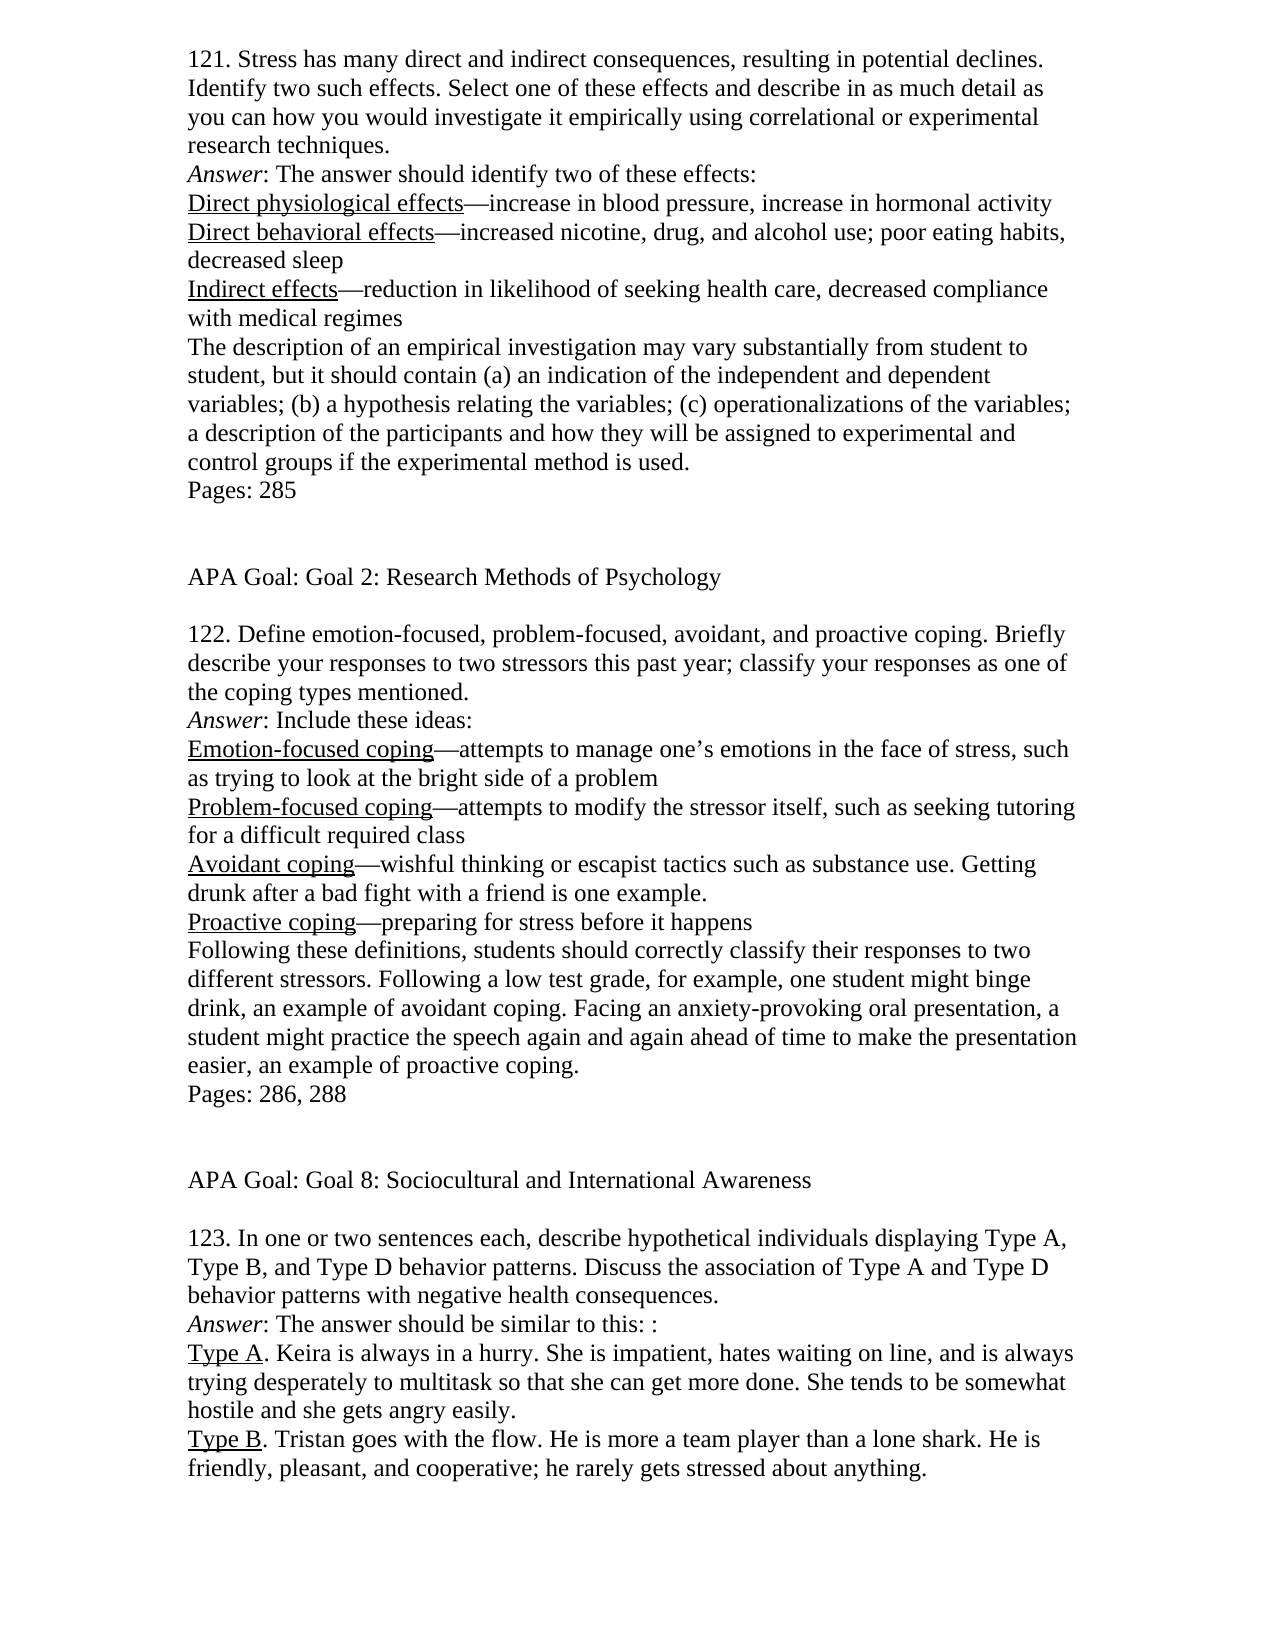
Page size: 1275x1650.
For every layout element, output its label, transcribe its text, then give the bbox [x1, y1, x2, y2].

text Pages: 285 [187, 476, 1087, 504]
text Problem-focused coping—attempts to modify the stressor itself, such as seeking tutoring for a difficult required class [187, 792, 1087, 849]
text Type B. Tristan goes with the flow. He is more a team player than a lone shark. He is friendly, pleasant, and cooperative; he rarely gets stressed about anything. [187, 1424, 1087, 1482]
text 123. In one or two sentences each, describe hypothetical individuals displaying Type A, Type B, and Type D behavior patterns. Discuss the association of Type A and Type D behavior patterns with negative health consequences. [187, 1223, 1087, 1309]
text 121. Stress has many direct and indirect consequences, resulting in potential declines. Identify two such effects. Select one of these effects and describe in as much detail as you can how you would investigate it empirically using correlational or experimental research techniques. [187, 44, 1087, 159]
text 122. Define emotion-focused, problem-focused, avoidant, and proactive coping. Briefly describe your responses to two stressors this past year; classify your responses as one of the coping types mentioned. [187, 619, 1087, 706]
text APA Goal: Goal 8: Sociocultural and International Awareness [187, 1166, 1087, 1194]
text Type A. Keira is always in a hurry. She is impatient, hates waiting on line, and is always trying desperately to multitask so that she can get more done. She tends to be somewhat hostile and she gets angry easily. [187, 1338, 1087, 1424]
text Answer: The answer should identify two of these effects: [187, 159, 1087, 188]
text Answer: Include these ideas: [187, 706, 1087, 734]
text Emotion-focused coping—attempts to manage one’s emotions in the face of stress, such as trying to look at the bright side of a problem [187, 734, 1087, 792]
text Indirect effects—reduction in likelihood of seeking health care, decreased compliance with medical regimes [187, 274, 1087, 332]
text Answer: The answer should be similar to this: : [187, 1309, 1087, 1338]
text Following these definitions, students should correctly classify their responses to two different stressors. Following a low test grade, for example, one student might binge drink, an example of avoidant coping. Facing an anxiety-provoking oral presentation, a student might practice the speech again and again ahead of time to make the presentation easier, an example of proactive coping. [187, 936, 1087, 1079]
text Direct physiological effects—increase in blood pressure, increase in hormonal activity [187, 188, 1087, 217]
text APA Goal: Goal 2: Research Methods of Psychology [187, 562, 1087, 591]
text The description of an empirical investigation may vary substantially from student to student, but it should contain (a) an indication of the independent and dependent variables; (b) a hypothesis relating the variables; (c) operationalizations of the variables; a description of the participants and how they will be assigned to experimental and control groups if the experimental method is used. [187, 332, 1087, 476]
text Pages: 286, 288 [187, 1079, 1087, 1108]
text Proactive coping—preparing for stress before it happens [187, 907, 1087, 936]
text Direct behavioral effects—increased nicotine, drug, and alcohol use; poor eating habits, decreased sleep [187, 217, 1087, 274]
text Avoidant coping—wishful thinking or escapist tactics such as substance use. Getting drunk after a bad fight with a friend is one example. [187, 849, 1087, 907]
